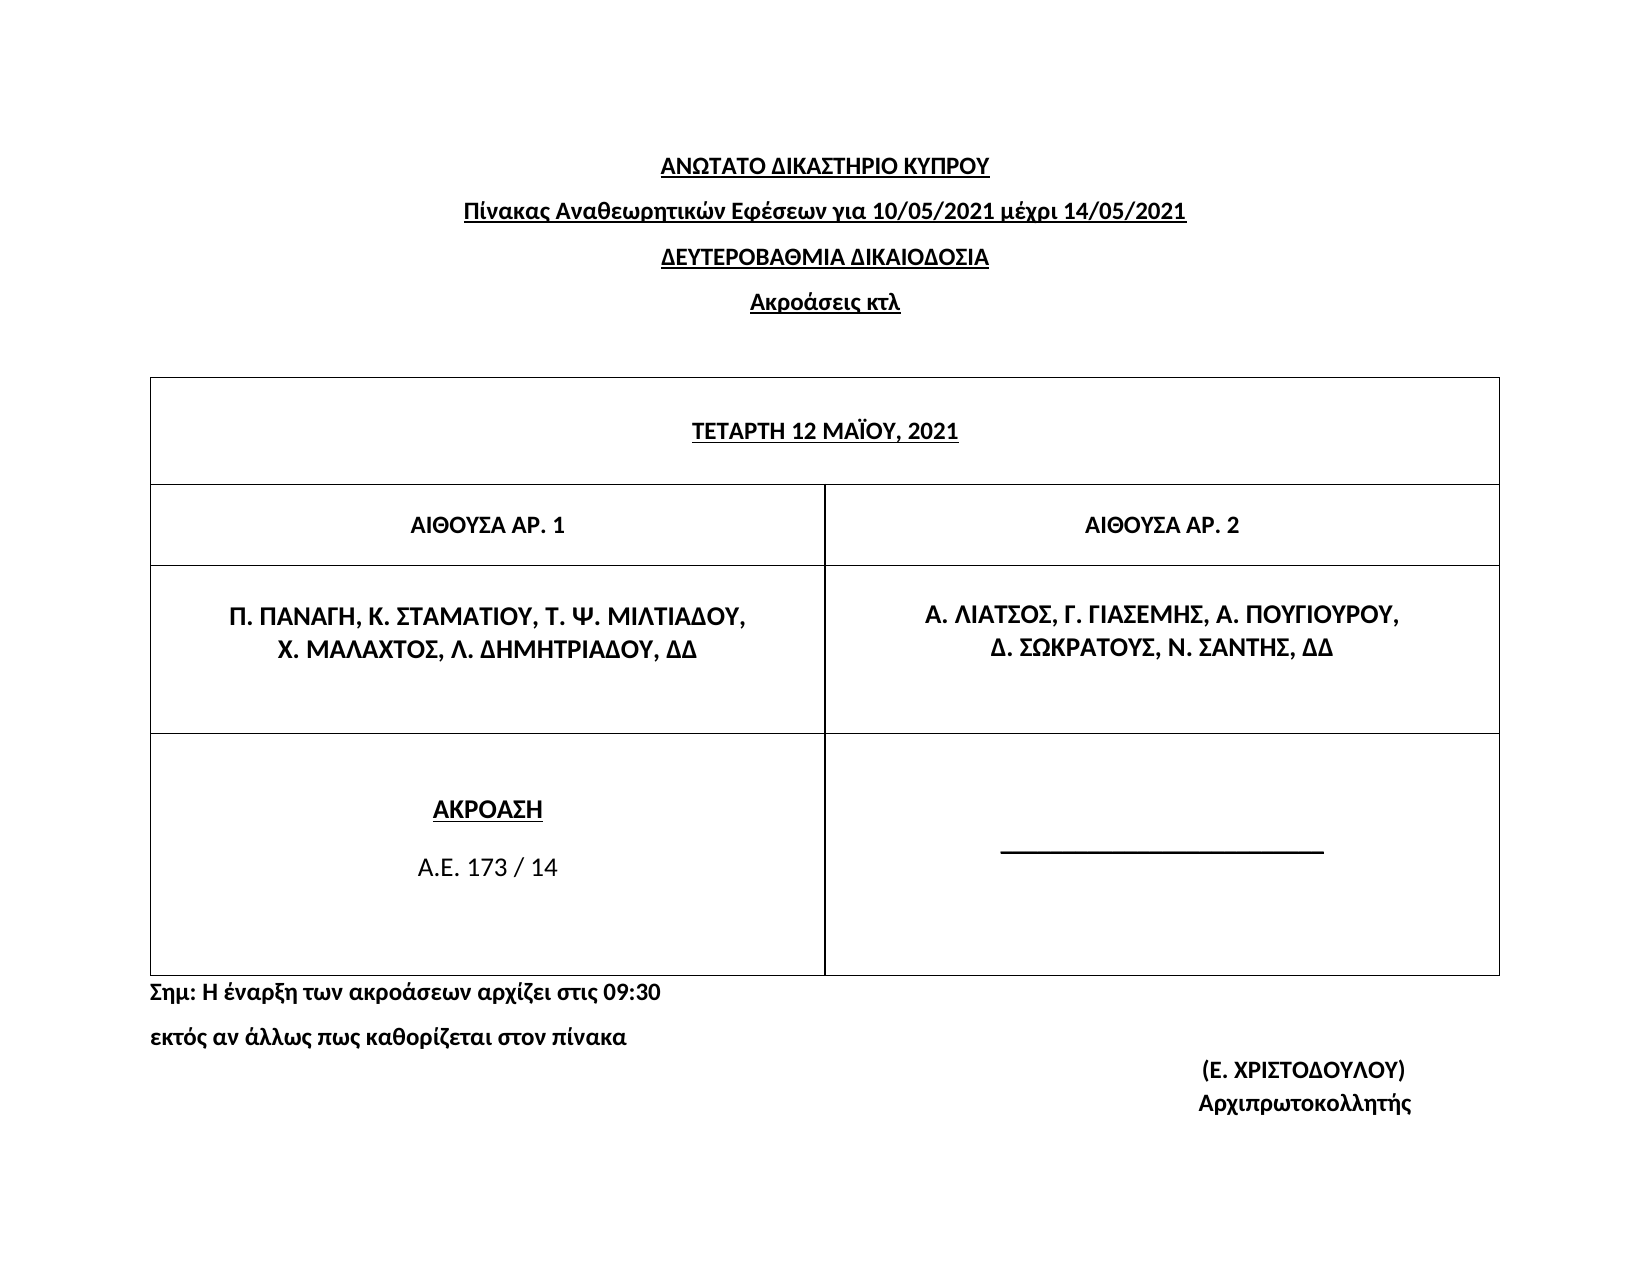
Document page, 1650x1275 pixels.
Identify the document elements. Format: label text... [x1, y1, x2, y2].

text εκτός αν άλλως πως καθορίζεται στον πίνακα [150, 1021, 1500, 1052]
table_cell __________________________ [826, 734, 1499, 975]
text (Ε. ΧΡΙΣΤΟΔΟΥΛΟΥ) [150, 1054, 1500, 1085]
text Ακροάσεις κτλ [150, 286, 1500, 317]
text ΑΝΩΤΑΤΟ ΔΙΚΑΣΤΗΡΙΟ ΚΥΠΡΟΥ [150, 150, 1500, 181]
text Αρχιπρωτοκολλητής [1050, 1087, 1500, 1118]
table_cell ΑΙΘΟΥΣΑ ΑΡ. 1 [151, 485, 824, 565]
text ΔΕΥΤΕΡΟΒΑΘΜΙΑ ΔΙΚΑΙΟΔΟΣΙΑ [150, 241, 1500, 271]
text Πίνακας Αναθεωρητικών Εφέσεων για 10/05/2021 μέχρι 14/05/2021 [150, 195, 1500, 226]
text Σημ: H έναρξη των ακροάσεων αρχίζει στις 09:30 [150, 976, 1500, 1007]
table_cell ΑΙΘΟΥΣΑ ΑΡ. 2 [826, 485, 1499, 565]
table_header ΤΕΤΑΡΤΗ 12 ΜΑΪΟΥ, 2021 [151, 378, 1499, 484]
table_cell ΑΚΡΟΑΣΗ Α.Ε. 173 / 14 [151, 734, 824, 975]
table_cell Α. ΛΙΑΤΣΟΣ, Γ. ΓΙΑΣΕΜΗΣ, Α. ΠΟΥΓΙΟΥΡΟΥ, Δ. ΣΩΚΡΑΤΟΥΣ, Ν. ΣΑΝΤΗΣ, ΔΔ [826, 566, 1499, 733]
table_cell Π. ΠΑΝΑΓΗ, Κ. ΣΤΑΜΑΤΙΟΥ, Τ. Ψ. ΜΙΛΤΙΑΔΟΥ, Χ. ΜΑΛΑΧΤΟΣ, Λ. ΔΗΜΗΤΡΙΑΔΟΥ, ΔΔ [151, 566, 824, 733]
